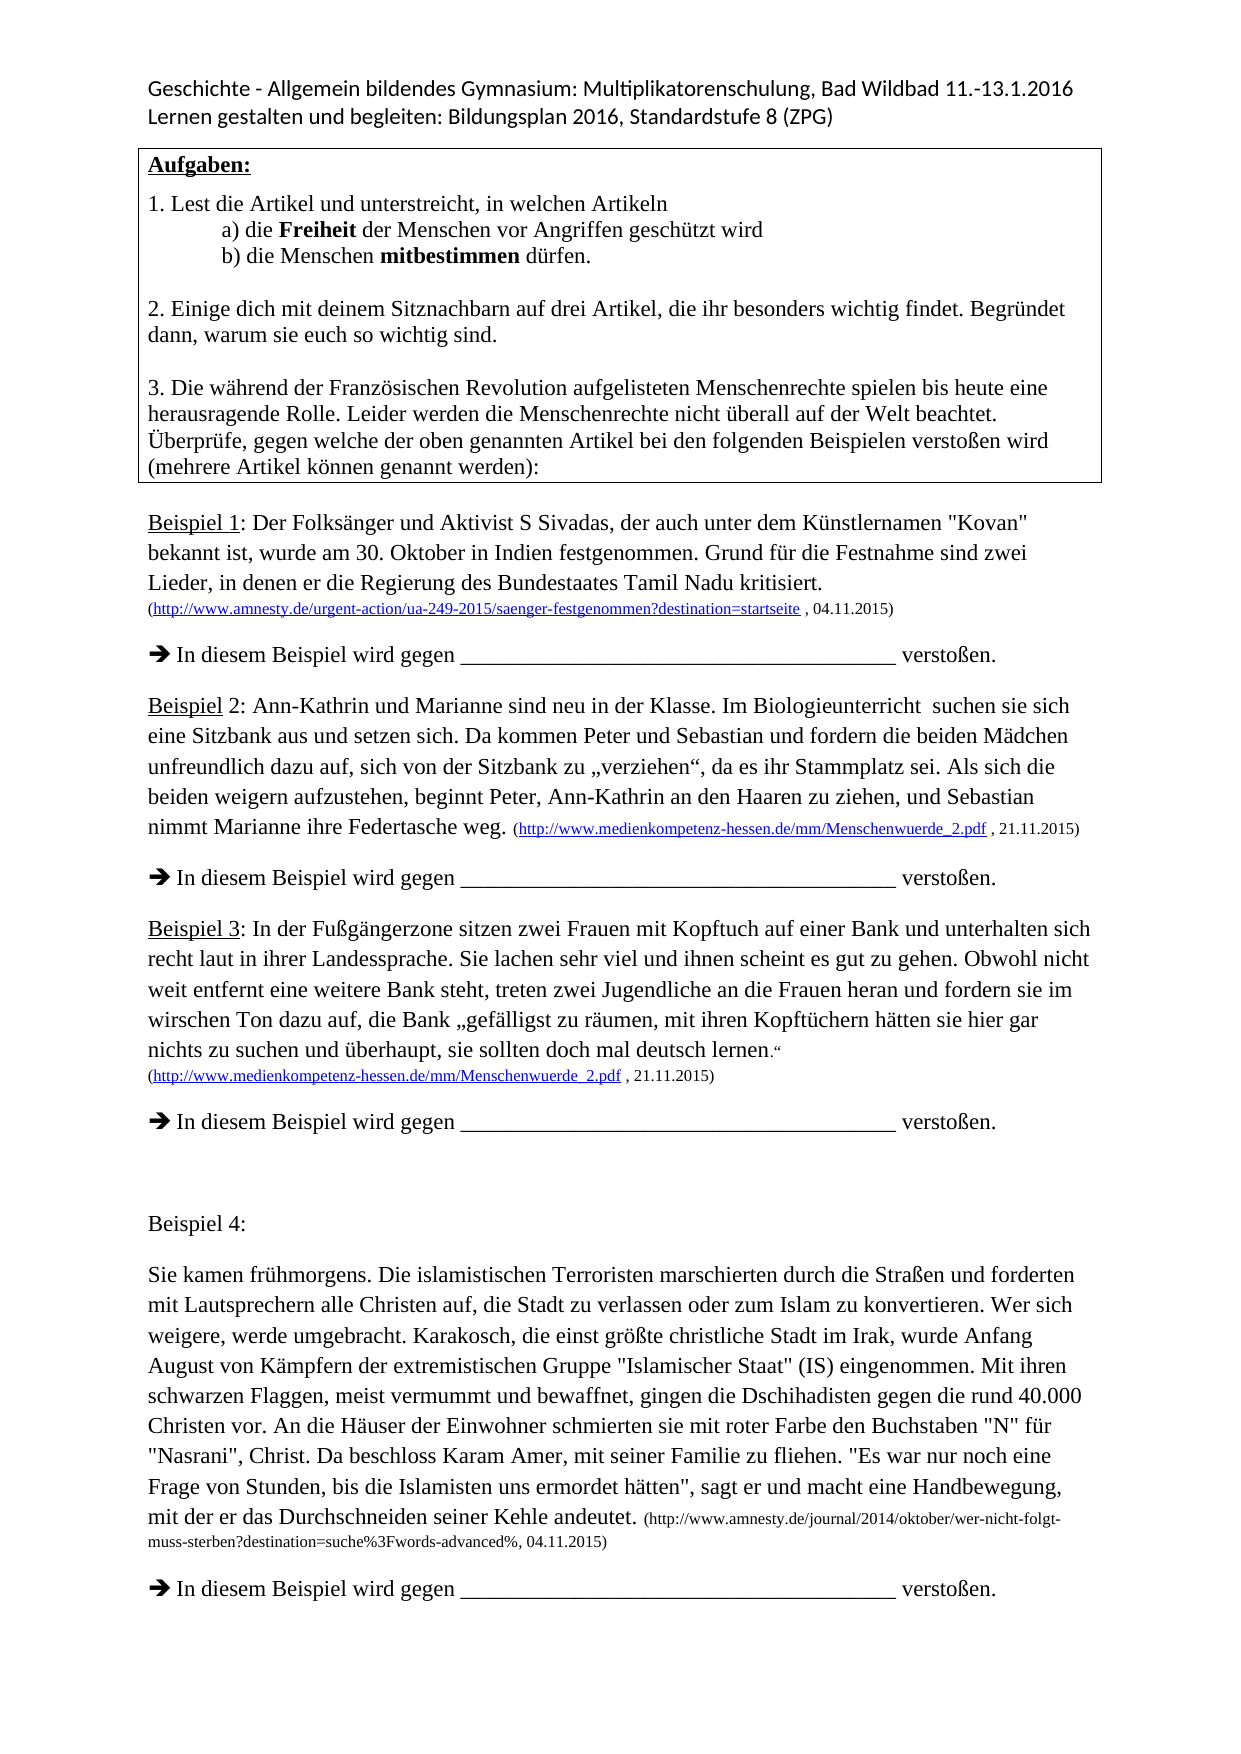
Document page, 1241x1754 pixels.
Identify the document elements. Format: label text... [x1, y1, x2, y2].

text 3. Die während der Französischen Revolution aufgelisteten Menschenrechte spielen bis heute eine herausragende Rolle. Leider werden die Menschenrechte nicht überall auf der Welt beachtet. Überprüfe, gegen welche der oben genannten Artikel bei den folgenden Beispielen verstoßen wird (mehrere Artikel können genannt werden): [139, 371, 1101, 482]
text b) die Menschen mitbestimmen dürfen. [148, 242, 1093, 269]
text Beispiel 2: Ann-Kathrin und Marianne sind neu in der Klasse. Im Biologieunterricht suchen sie sich eine Sitzbank aus und setzen sich. Da kommen Peter und Sebastian und fordern die beiden Mädchen unfreundlich dazu auf, sich von der Sitzbank zu „verziehen“, da es ihr Stammplatz sei. Als sich die beiden weigern aufzustehen, beginnt Peter, Ann-Kathrin an den Haaren zu ziehen, und Sebastian nimmt Marianne ihre Federtasche weg. (http://www.medienkompetenz-hessen.de/mm/Menschenwuerde_2.pdf , 21.11.2015) [148, 692, 1093, 839]
text Sie kamen frühmorgens. Die islamistischen Terroristen marschierten durch die Straßen und forderten mit Lautsprechern alle Christen auf, die Stadt zu verlassen oder zum Islam zu konvertieren. Wer sich weigere, werde umgebracht. Karakosch, die einst größte christliche Stadt im Irak, wurde Anfang August von Kämpfern der extremistischen Gruppe "Islamischer Staat" (IS) eingenommen. Mit ihren schwarzen Flaggen, meist vermummt und bewaffnet, gingen die Dschihadisten gegen die rund 40.000 Christen vor. An die Häuser der Einwohner schmierten sie mit roter Farbe den Buchstaben "N" für "Nasrani", Christ. Da beschloss Karam Amer, mit seiner Familie zu fliehen. "Es war nur noch eine Frage von Stunden, bis die Islamisten uns ermordet hätten", sagt er und macht eine Handbewegung, mit der er das Durchschneiden seiner Kehle andeutet. (http://www.amnesty.de/journal/2014/oktober/wer-nicht-folgt-muss-sterben?destination=suche%3Fwords-advanced%, 04.11.2015) [148, 1261, 1093, 1551]
text In diesem Beispiel wird gegen ______________________________________ verstoßen. [148, 1575, 1093, 1601]
text In diesem Beispiel wird gegen ______________________________________ verstoßen. [148, 864, 1093, 891]
text 1. Lest die Artikel und unterstreicht, in welchen Artikeln [139, 186, 1101, 216]
text Aufgaben: [139, 149, 1101, 177]
text In diesem Beispiel wird gegen ______________________________________ verstoßen. [148, 641, 1093, 668]
text Beispiel 4: [148, 1210, 1093, 1237]
text Beispiel 1: Der Folksänger und Aktivist S Sivadas, der auch unter dem Künstlernamen "Kovan" bekannt ist, wurde am 30. Oktober in Indien festgenommen. Grund für die Festnahme sind zwei Lieder, in denen er die Regierung des Bundestaates Tamil Nadu kritisiert.(http://www.amnesty.de/urgent-action/ua-249-2015/saenger-festgenommen?destination=startseite , 04.11.2015) [148, 509, 1093, 618]
text In diesem Beispiel wird gegen ______________________________________ verstoßen. [148, 1108, 1093, 1134]
text 2. Einige dich mit deinem Sitznachbarn auf drei Artikel, die ihr besonders wichtig findet. Begründet dann, warum sie euch so wichtig sind. [148, 295, 1093, 348]
text a) die Freiheit der Menschen vor Angriffen geschützt wird [148, 216, 1093, 242]
text Beispiel 3: In der Fußgängerzone sitzen zwei Frauen mit Kopftuch auf einer Bank und unterhalten sich recht laut in ihrer Landessprache. Sie lachen sehr viel und ihnen scheint es gut zu gehen. Obwohl nicht weit entfernt eine weitere Bank steht, treten zwei Jugendliche an die Frauen heran und fordern sie im wirschen Ton dazu auf, die Bank „gefälligst zu räumen, mit ihren Kopftüchern hätten sie hier gar nichts zu suchen und überhaupt, sie sollten doch mal deutsch lernen.“ (http://www.medienkompetenz-hessen.de/mm/Menschenwuerde_2.pdf , 21.11.2015) [148, 915, 1093, 1084]
